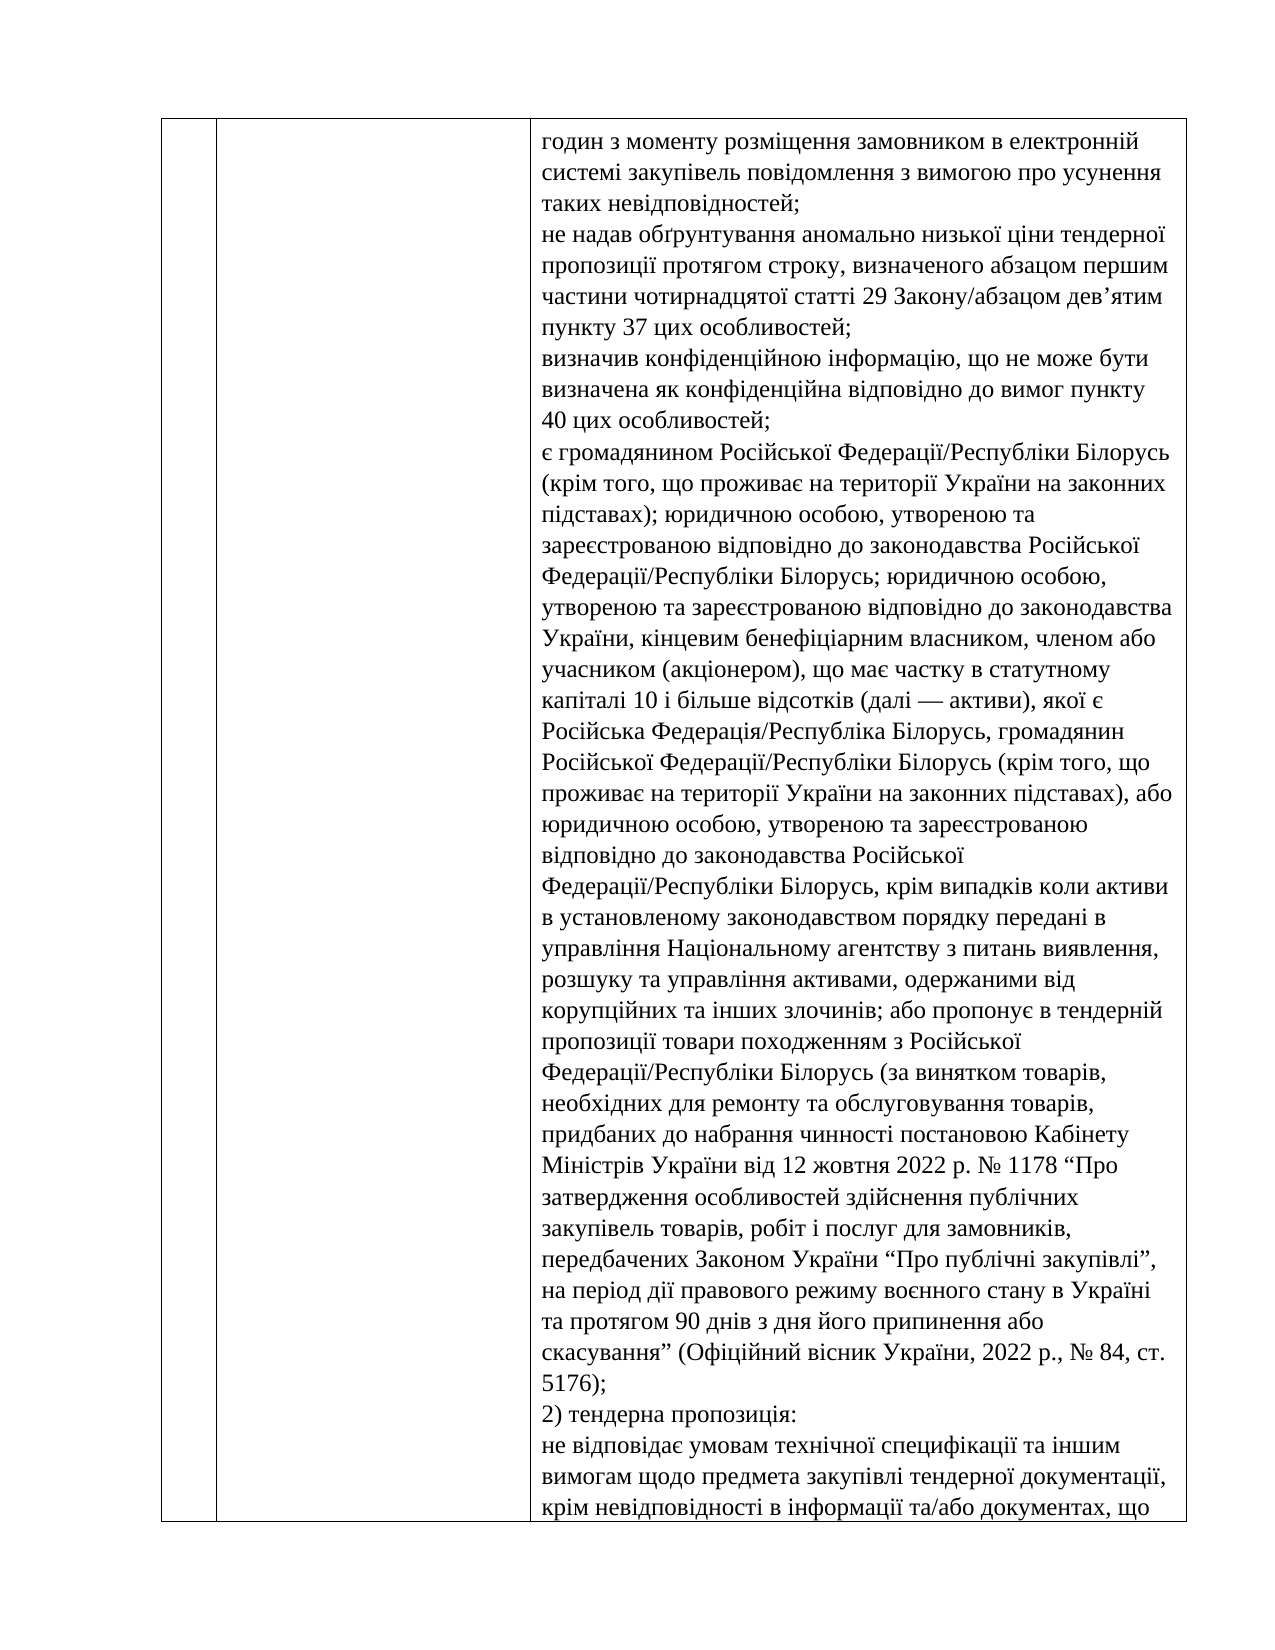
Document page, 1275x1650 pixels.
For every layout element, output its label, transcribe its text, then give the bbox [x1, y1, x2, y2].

table_cell 3 [162, 119, 216, 1521]
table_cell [531, 119, 1186, 1521]
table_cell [217, 119, 530, 1521]
